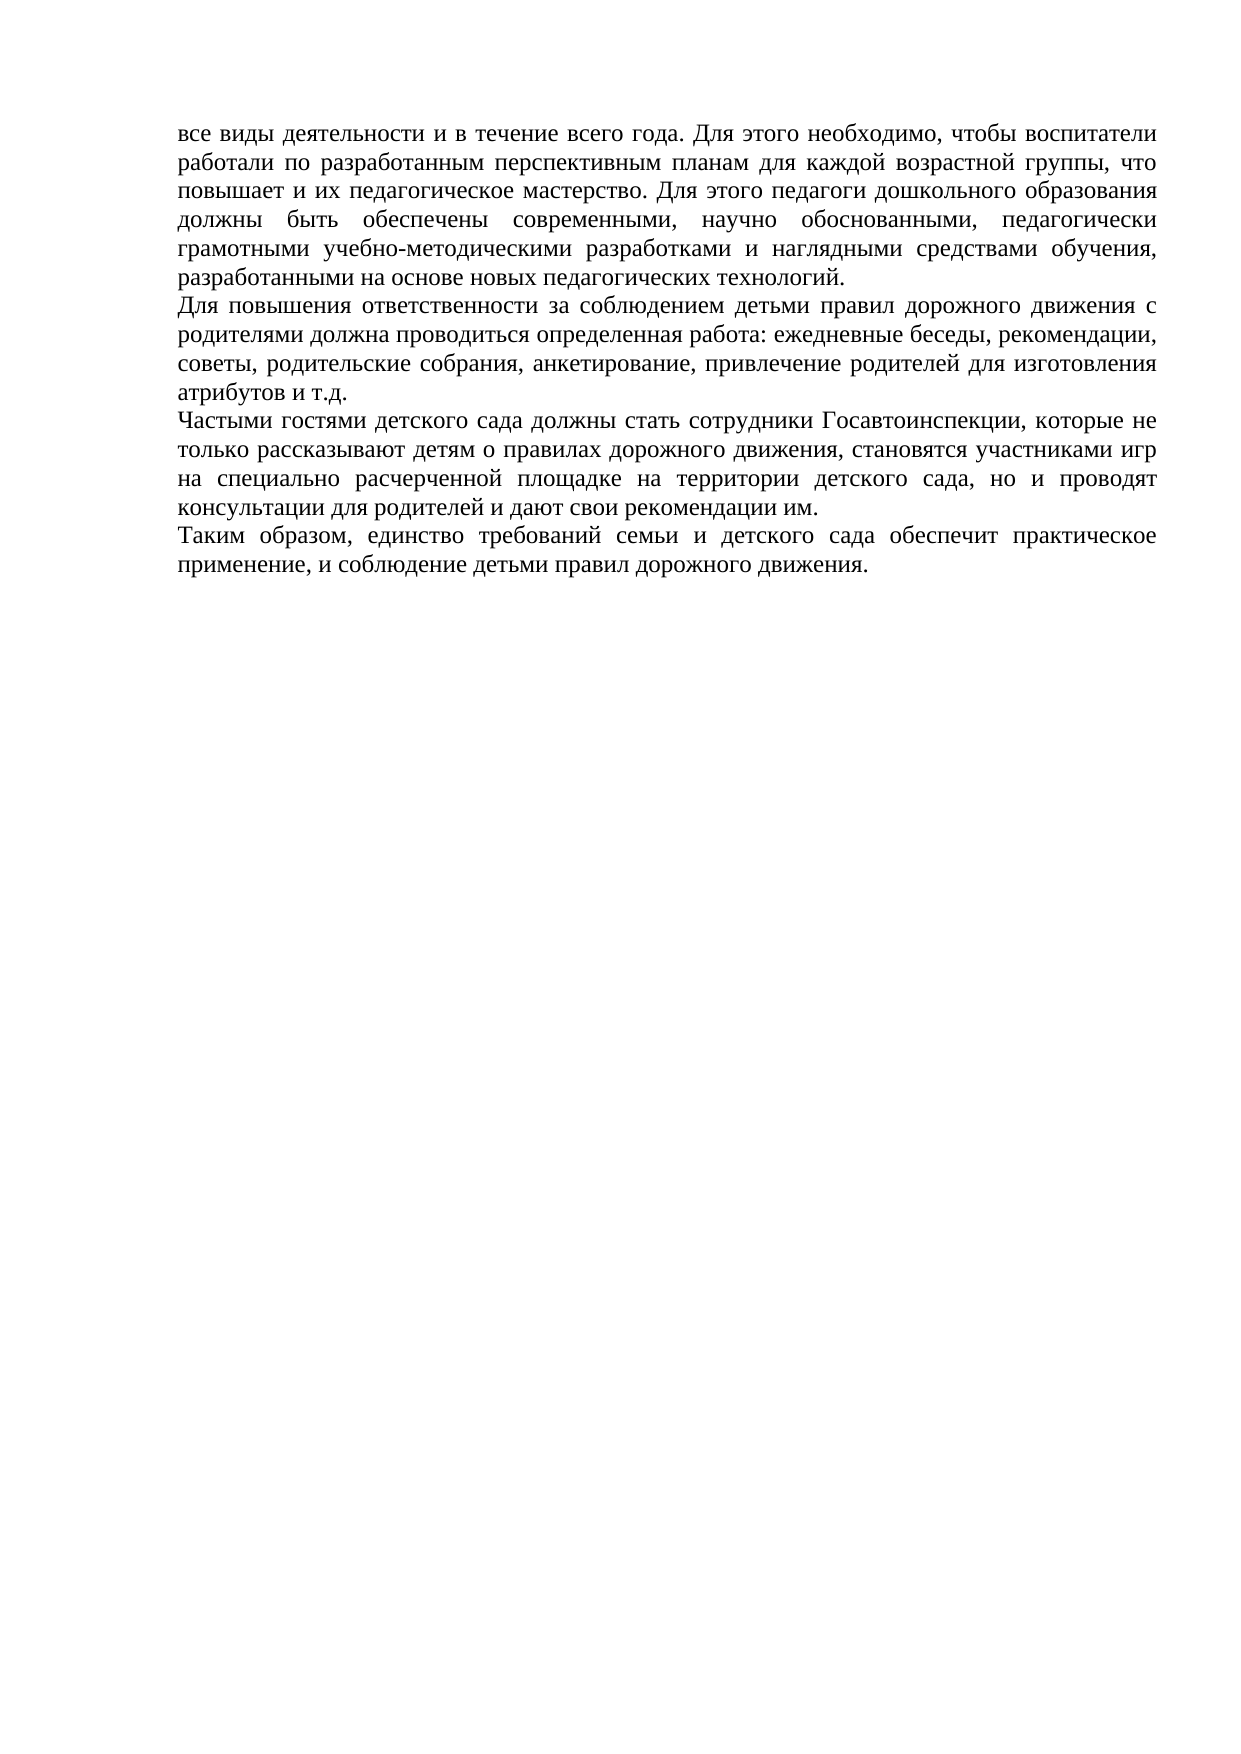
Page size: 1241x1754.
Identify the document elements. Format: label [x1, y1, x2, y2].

table_header [177, 118, 1158, 578]
